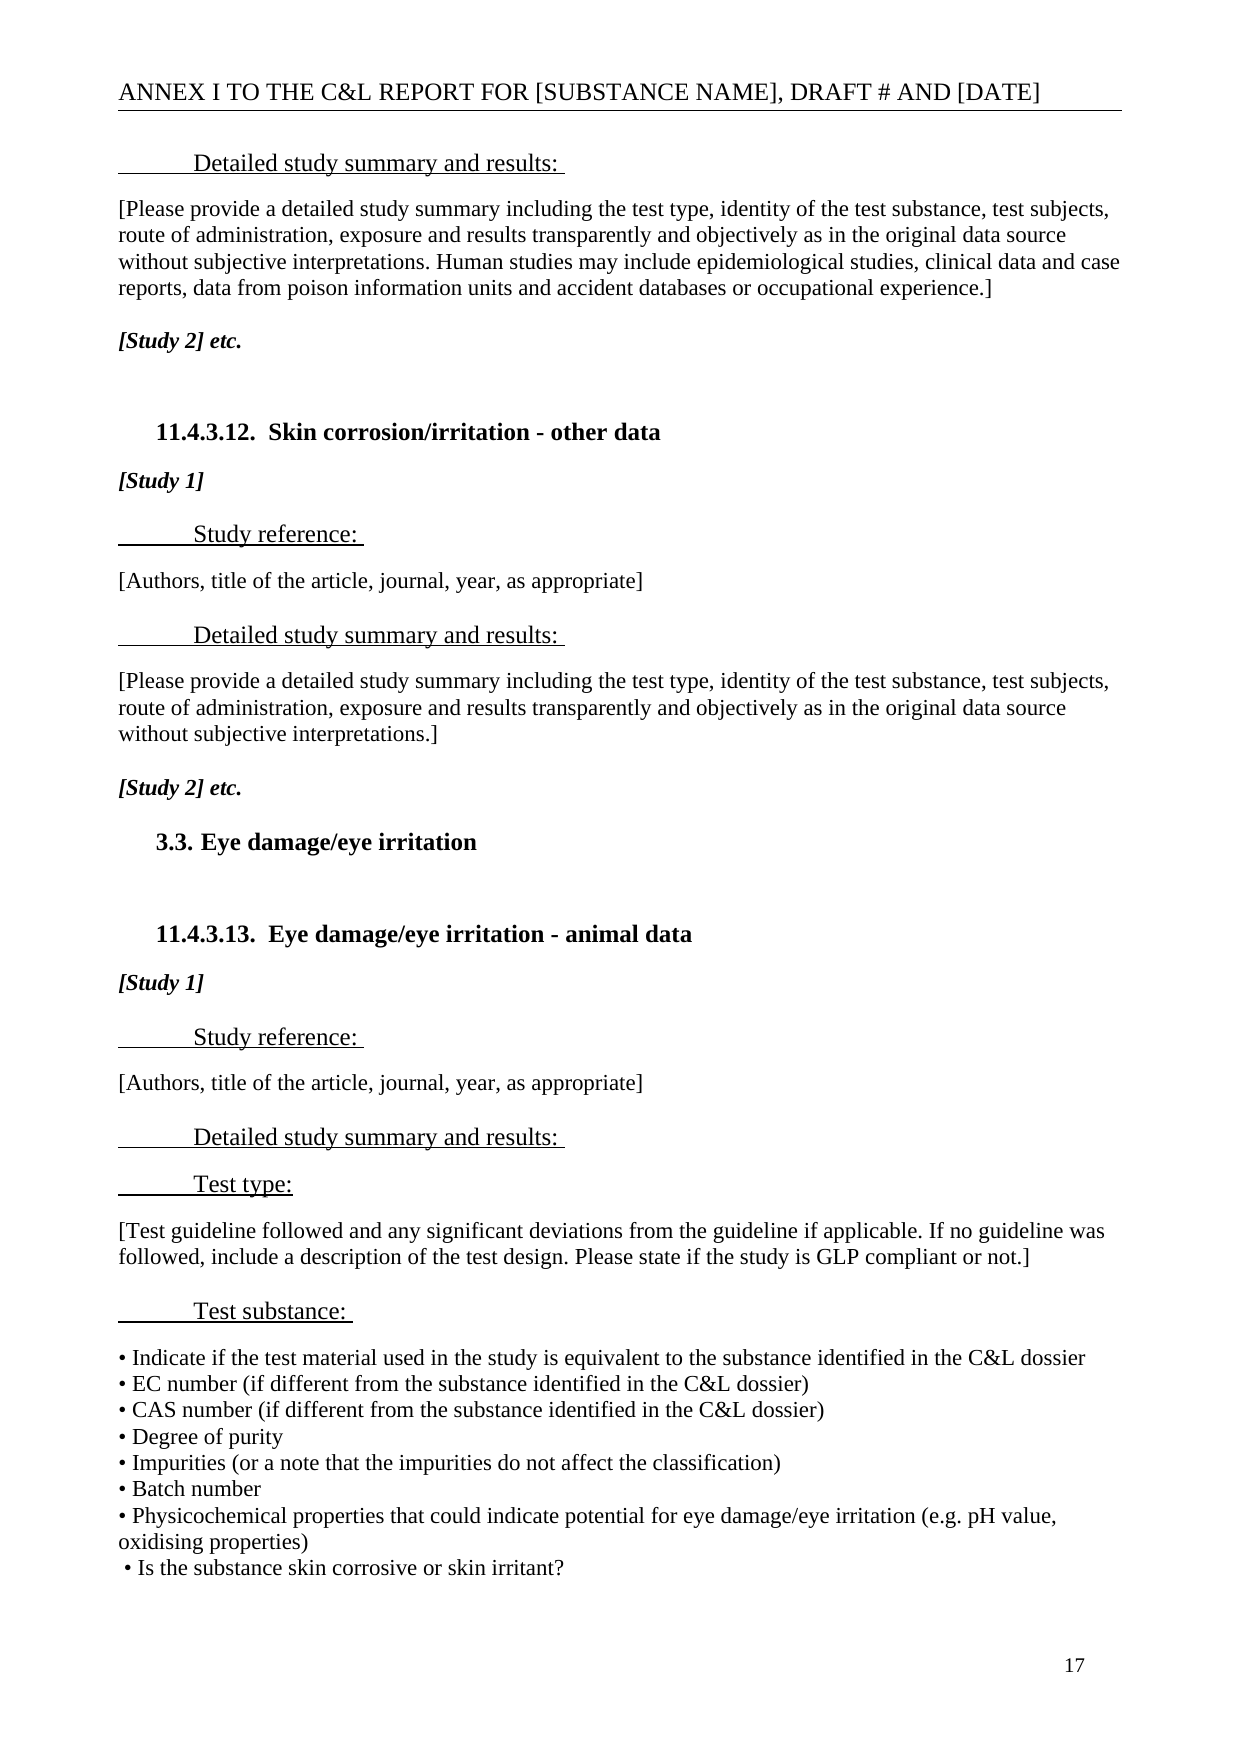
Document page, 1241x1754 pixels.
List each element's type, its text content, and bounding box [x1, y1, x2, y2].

subtitle Test substance: [118, 1296, 1122, 1325]
text [Study 1] [118, 969, 1122, 996]
text • EC number (if different from the substance identified in the C&L dossier) [118, 1370, 1122, 1396]
text [Authors, title of the article, journal, year, as appropriate] [118, 567, 1122, 593]
subtitle Test type: [118, 1169, 1122, 1198]
text [Please provide a detailed study summary including the test type, identity of the test substance, test subjects, route of administration, exposure and results transparently and objectively as in the original data source without subjective interpretations.] [118, 667, 1122, 746]
subtitle Study reference: [118, 519, 1122, 548]
subtitle Eye damage/eye irritation [156, 827, 1122, 856]
subtitle Detailed study summary and results: [118, 148, 1122, 176]
text • Degree of purity [118, 1423, 1122, 1449]
subtitle Eye damage/eye irritation - animal data [156, 919, 1122, 948]
subtitle Skin corrosion/irritation - other data [156, 417, 1122, 446]
text [Study 2] etc. [118, 774, 1122, 801]
text • Is the substance skin corrosive or skin irritant? [118, 1554, 1122, 1581]
text • Indicate if the test material used in the study is equivalent to the substance identified in the C&L dossier [118, 1344, 1122, 1370]
subtitle Study reference: [118, 1022, 1122, 1051]
text [Authors, title of the article, journal, year, as appropriate] [118, 1069, 1122, 1096]
text • Batch number [118, 1475, 1122, 1502]
text • CAS number (if different from the substance identified in the C&L dossier) [118, 1396, 1122, 1423]
subtitle Detailed study summary and results: [118, 620, 1122, 648]
text • Impurities (or a note that the impurities do not affect the classification) [118, 1449, 1122, 1475]
text [Test guideline followed and any significant deviations from the guideline if applicable. If no guideline was followed, include a description of the test design. Please state if the study is GLP compliant or not.] [118, 1217, 1122, 1270]
text [Study 2] etc. [118, 327, 1122, 353]
text [Please provide a detailed study summary including the test type, identity of the test substance, test subjects, route of administration, exposure and results transparently and objectively as in the original data source without subjective interpretations. Human studies may include epidemiological studies, clinical data and case reports, data from poison information units and accident databases or occupational experience.] [118, 195, 1122, 301]
text [Study 1] [118, 467, 1122, 493]
subtitle Detailed study summary and results: [118, 1122, 1122, 1151]
text • Physicochemical properties that could indicate potential for eye damage/eye irritation (e.g. pH value, oxidising properties) [118, 1502, 1122, 1554]
